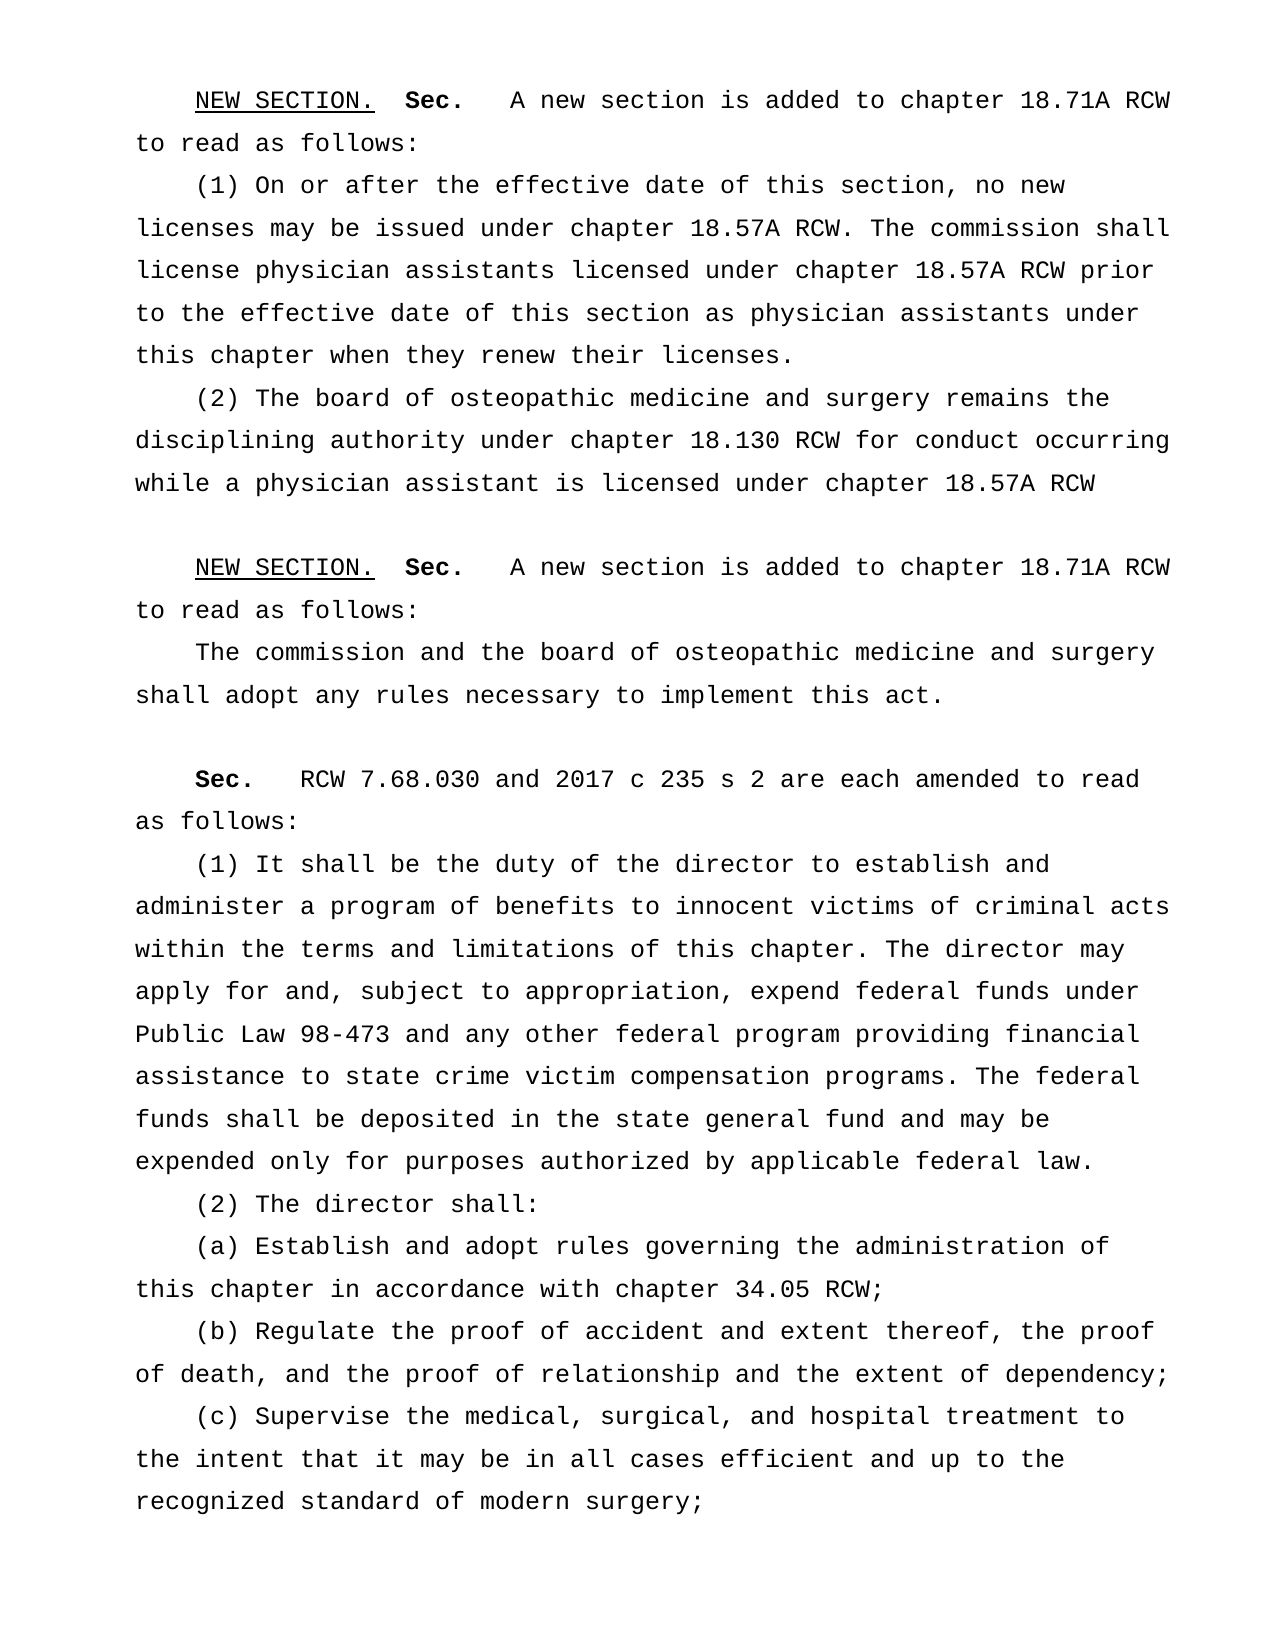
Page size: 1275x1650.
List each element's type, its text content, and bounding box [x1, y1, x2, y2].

text (a) Establish and adopt rules governing the administration of this chapter in accordance with chapter 34.05 RCW; [135, 1221, 1170, 1306]
text Sec. RCW 7.68.030 and 2017 c 235 s 2 are each amended to read as follows: [135, 753, 1170, 838]
text (2) The board of osteopathic medicine and surgery remains the disciplining authority under chapter 18.130 RCW for conduct occurring while a physician assistant is licensed under chapter 18.57A RCW [135, 372, 1170, 500]
text (2) The director shall: [135, 1178, 1170, 1221]
text NEW SECTION. Sec. A new section is added to chapter 18.71A RCW to read as follows: [135, 542, 1170, 627]
text (b) Regulate the proof of accident and extent thereof, the proof of death, and the proof of relationship and the extent of dependency; [135, 1306, 1170, 1391]
text The commission and the board of osteopathic medicine and surgery shall adopt any rules necessary to implement this act. [135, 627, 1170, 712]
text (1) It shall be the duty of the director to establish and administer a program of benefits to innocent victims of criminal acts within the terms and limitations of this chapter. The director may apply for and, subject to appropriation, expend federal funds under Public Law 98-473 and any other federal program providing financial assistance to state crime victim compensation programs. The federal funds shall be deposited in the state general fund and may be expended only for purposes authorized by applicable federal law. [135, 838, 1170, 1178]
text NEW SECTION. Sec. A new section is added to chapter 18.71A RCW to read as follows: [135, 75, 1170, 160]
text (c) Supervise the medical, surgical, and hospital treatment to the intent that it may be in all cases efficient and up to the recognized standard of modern surgery; [135, 1391, 1170, 1518]
text (1) On or after the effective date of this section, no new licenses may be issued under chapter 18.57A RCW. The commission shall license physician assistants licensed under chapter 18.57A RCW prior to the effective date of this section as physician assistants under this chapter when they renew their licenses. [135, 160, 1170, 372]
